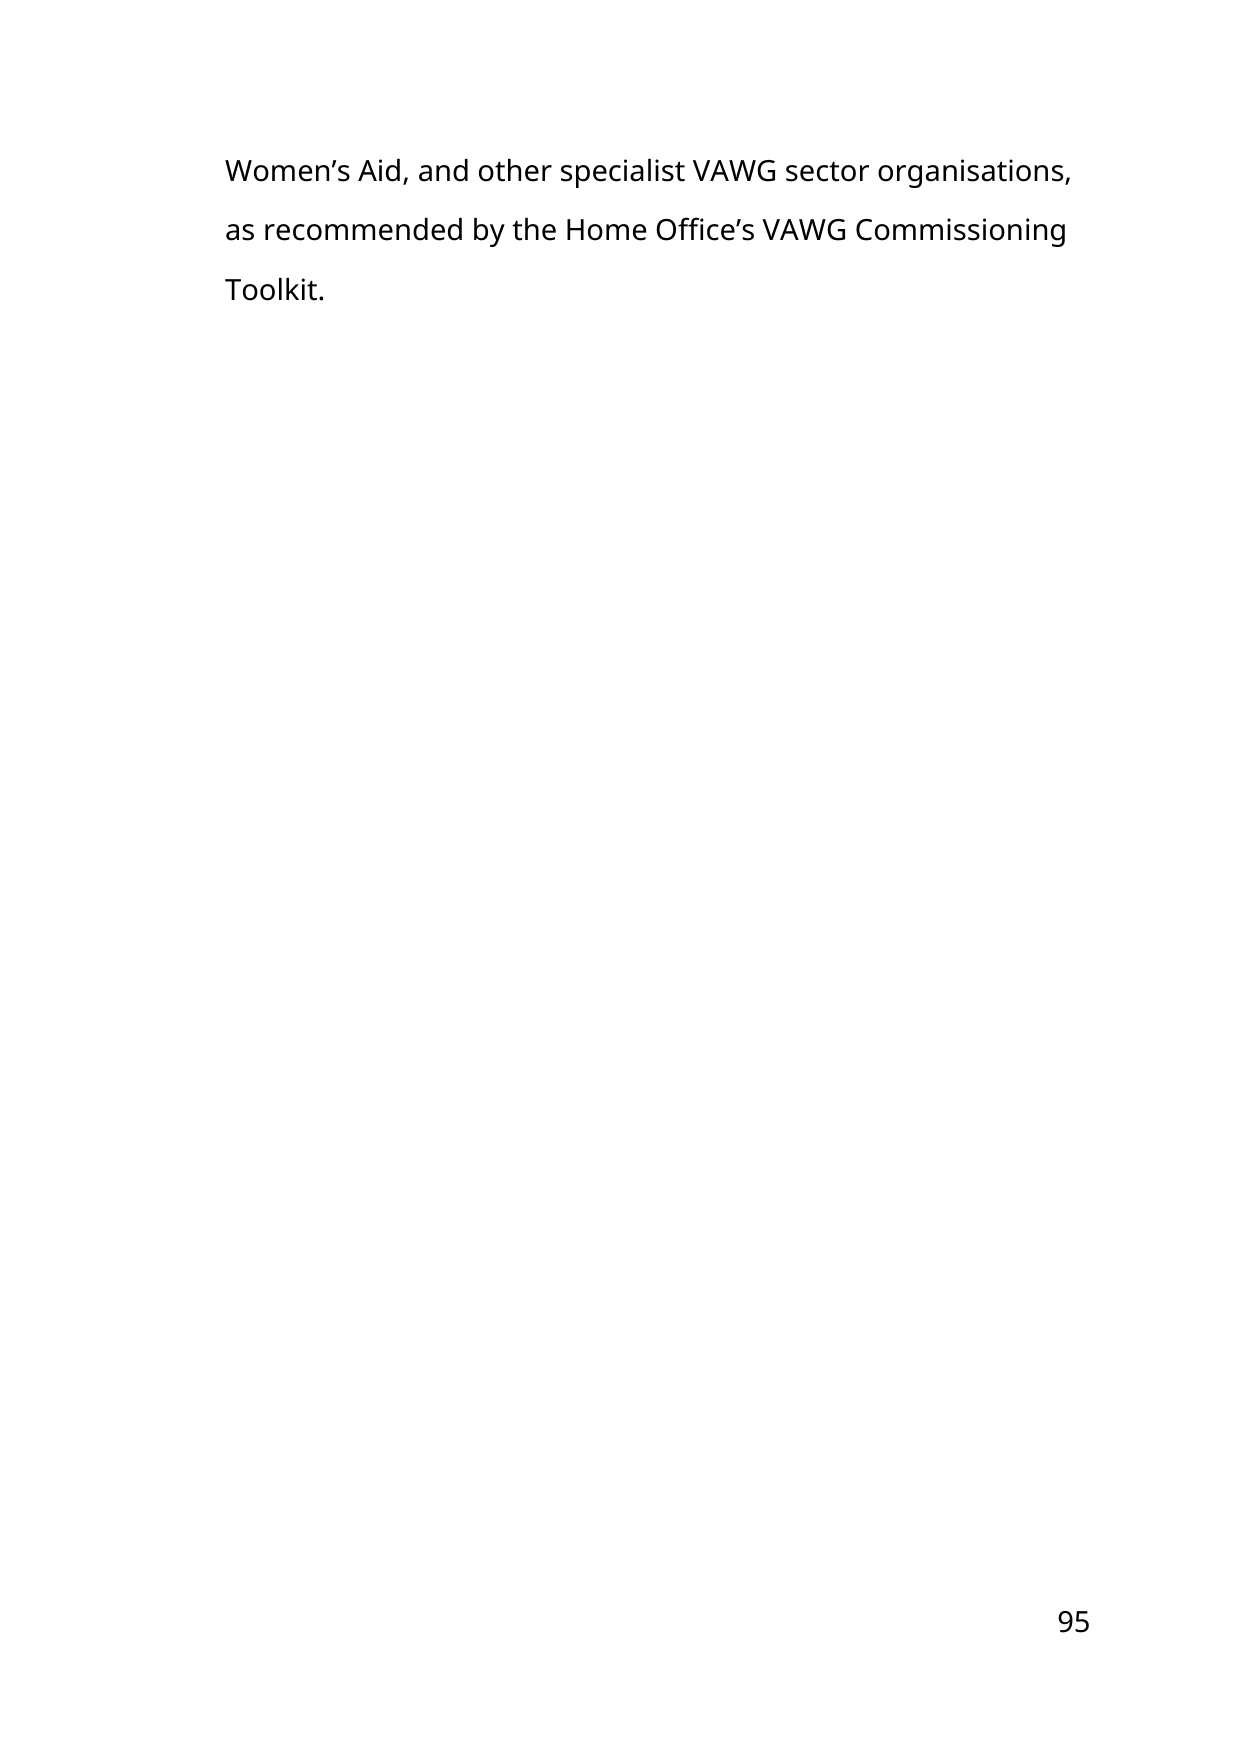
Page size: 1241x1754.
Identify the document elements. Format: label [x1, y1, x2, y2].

list [187, 150, 1090, 309]
